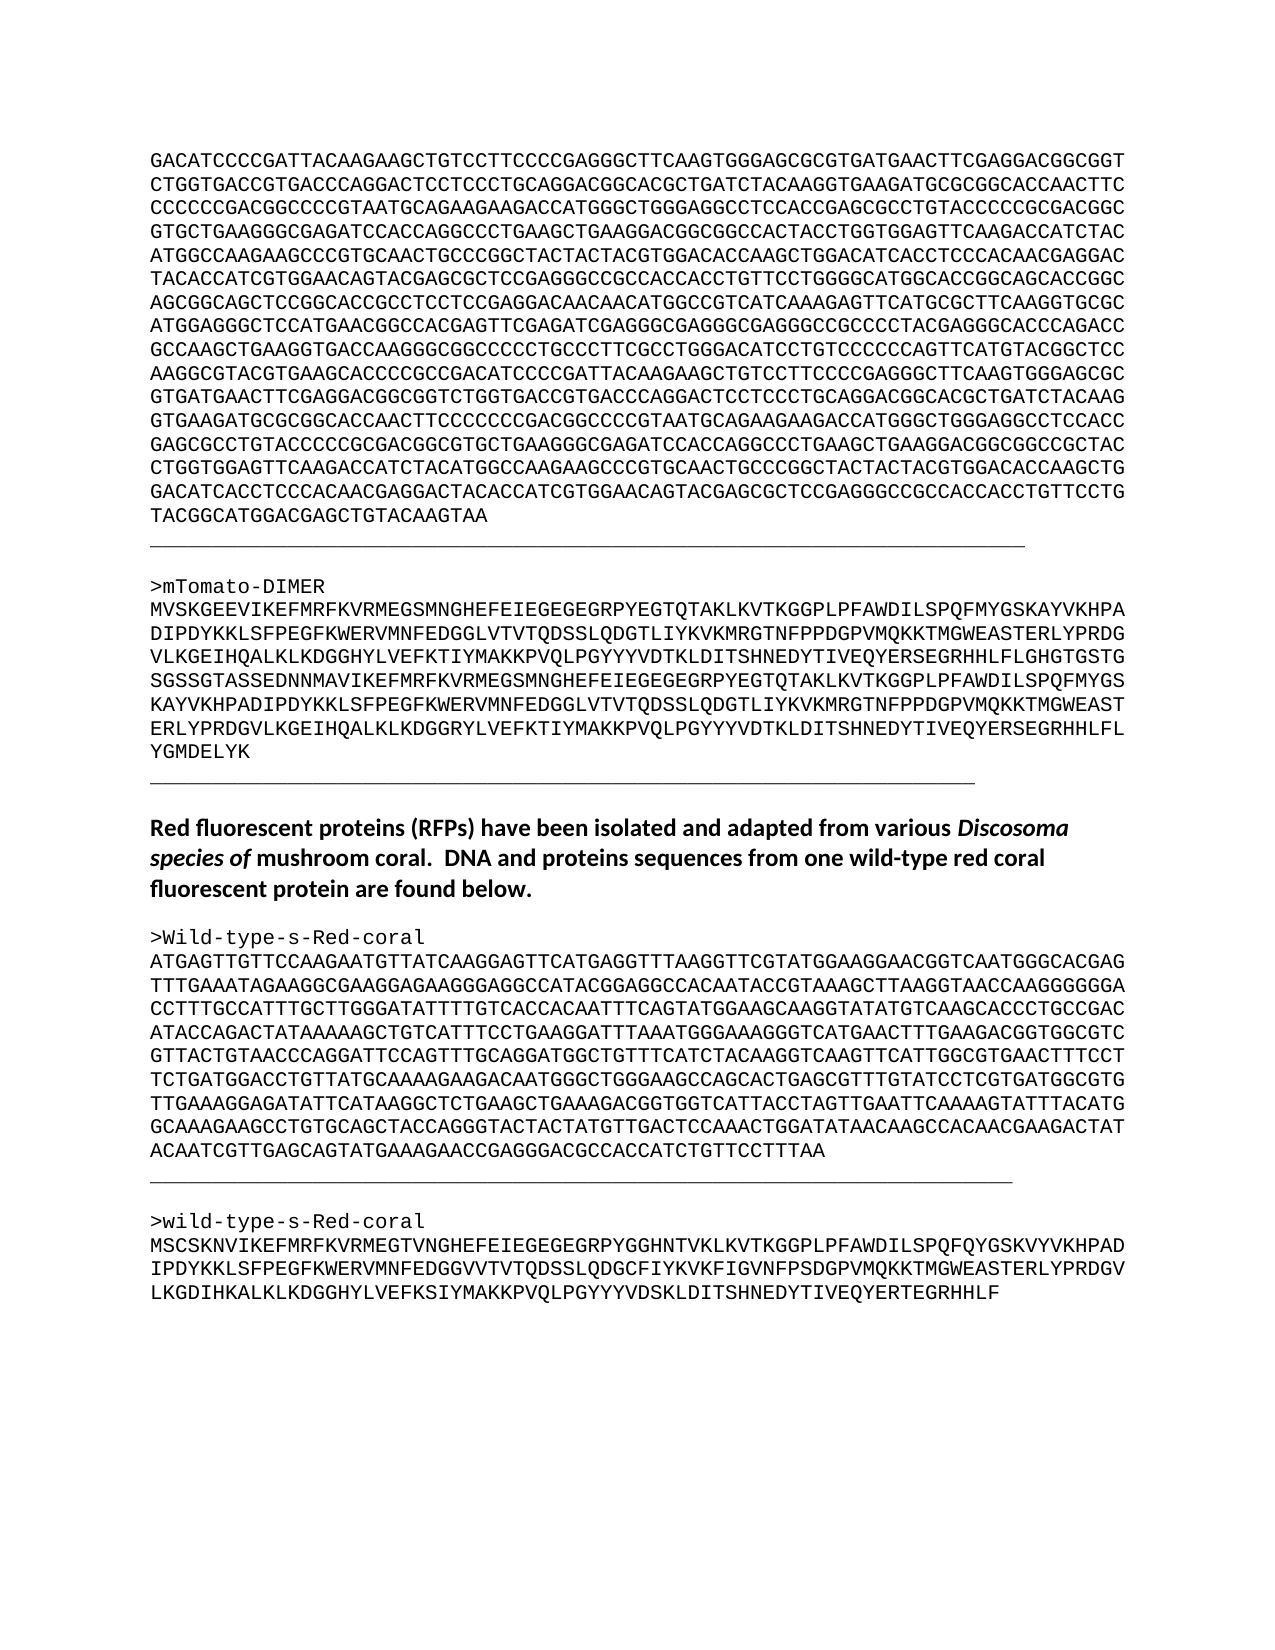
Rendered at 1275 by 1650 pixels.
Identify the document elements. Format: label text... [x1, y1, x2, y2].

text >mTomato-DIMER [150, 576, 1125, 599]
text atgagttgttccaagaatgttatcaaggagttcatgaggtttaaggttcgtatggaaggaacggtcaatgggcacgagtttgaaatagaaggcgaaggagaagggaggccatacggaggccacaataccgtaaagcttaaggtaaccaaggggggacctttgccatttgcttgggatattttgtcaccacaatttcagtatggaagcaaggtatatgtcaagcaccctgccgacataccagactataaaaagctgtcatttcctgaaggatttaaatgggaaagggtcatgaactttgaagacggtggcgtcgttactgtaacccaggattccagtttgcaggatggctgtttcatctacaaggtcaagttcattggcgtgaactttccttctgatggacctgttatgcaaaagaagacaatgggctgggaagccagcactgagcgtttgtatcctcgtgatggcgtgttgaaaggagatattcataaggctctgaagctgaaagacggtggtcattacctagttgaattcaaaagtatttacatggcaaagaagcctgtgcagctaccagggtactactatgttgactccaaactggatataacaagccacaacgaagactatacaatcgttgagcagtatgaaagaaccgagggacgccaccatctgttcctttaa [150, 951, 1125, 1164]
text >wild-type-s-Red-coral [150, 1211, 1125, 1235]
text MVSKGEEVIKEFMRFKVRMEGSMNGHEFEIEGEGEGRPYEGTQTAKLKVTKGGPLPFAWDILSPQFMYGSKAYVKHPADIPDYKKLSFPEGFKWERVMNFEDGGLVTVTQDSSLQDGTLIYKVKMRGTNFPPDGPVMQKKTMGWEASTERLYPRDGVLKGEIHQALKLKDGGHYLVEFKTIYMAKKPVQLPGYYYVDTKLDITSHNEDYTIVEQYERSEGRHHLFLGHGTGSTGSGSSGTASSEDNNMAVIKEFMRFKVRMEGSMNGHEFEIEGEGEGRPYEGTQTAKLKVTKGGPLPFAWDILSPQFMYGSKAYVKHPADIPDYKKLSFPEGFKWERVMNFEDGGLVTVTQDSSLQDGTLIYKVKMRGTNFPPDGPVMQKKTMGWEASTERLYPRDGVLKGEIHQALKLKDGGRYLVEFKTIYMAKKPVQLPGYYYVDTKLDITSHNEDYTIVEQYERSEGRHHLFLYGMDELYK [150, 599, 1125, 765]
text Red fluorescent proteins (RFPs) have been isolated and adapted from various Discosoma species of mushroom coral. DNA and proteins sequences from one wild-type red coral fluorescent protein are found below. [150, 812, 1125, 904]
text ______________________________________________________________________ [150, 528, 1125, 552]
text >Wild-type-s-Red-coral [150, 927, 1125, 951]
text __________________________________________________________________ [150, 765, 1125, 788]
text MSCSKNVIKEFMRFKVRMEGTVNGHEFEIEGEGEGRPYGGHNTVKLKVTKGGPLPFAWDILSPQFQYGSKVYVKHPADIPDYKKLSFPEGFKWERVMNFEDGGVVTVTQDSSLQDGCFIYKVKFIGVNFPSDGPVMQKKTMGWEASTERLYPRDGVLKGDIHKALKLKDGGHYLVEFKSIYMAKKPVQLPGYYYVDSKLDITSHNEDYTIVEQYERTEGRHHLF [150, 1235, 1125, 1306]
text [150, 150, 1125, 528]
text _____________________________________________________________________ [150, 1164, 1125, 1187]
